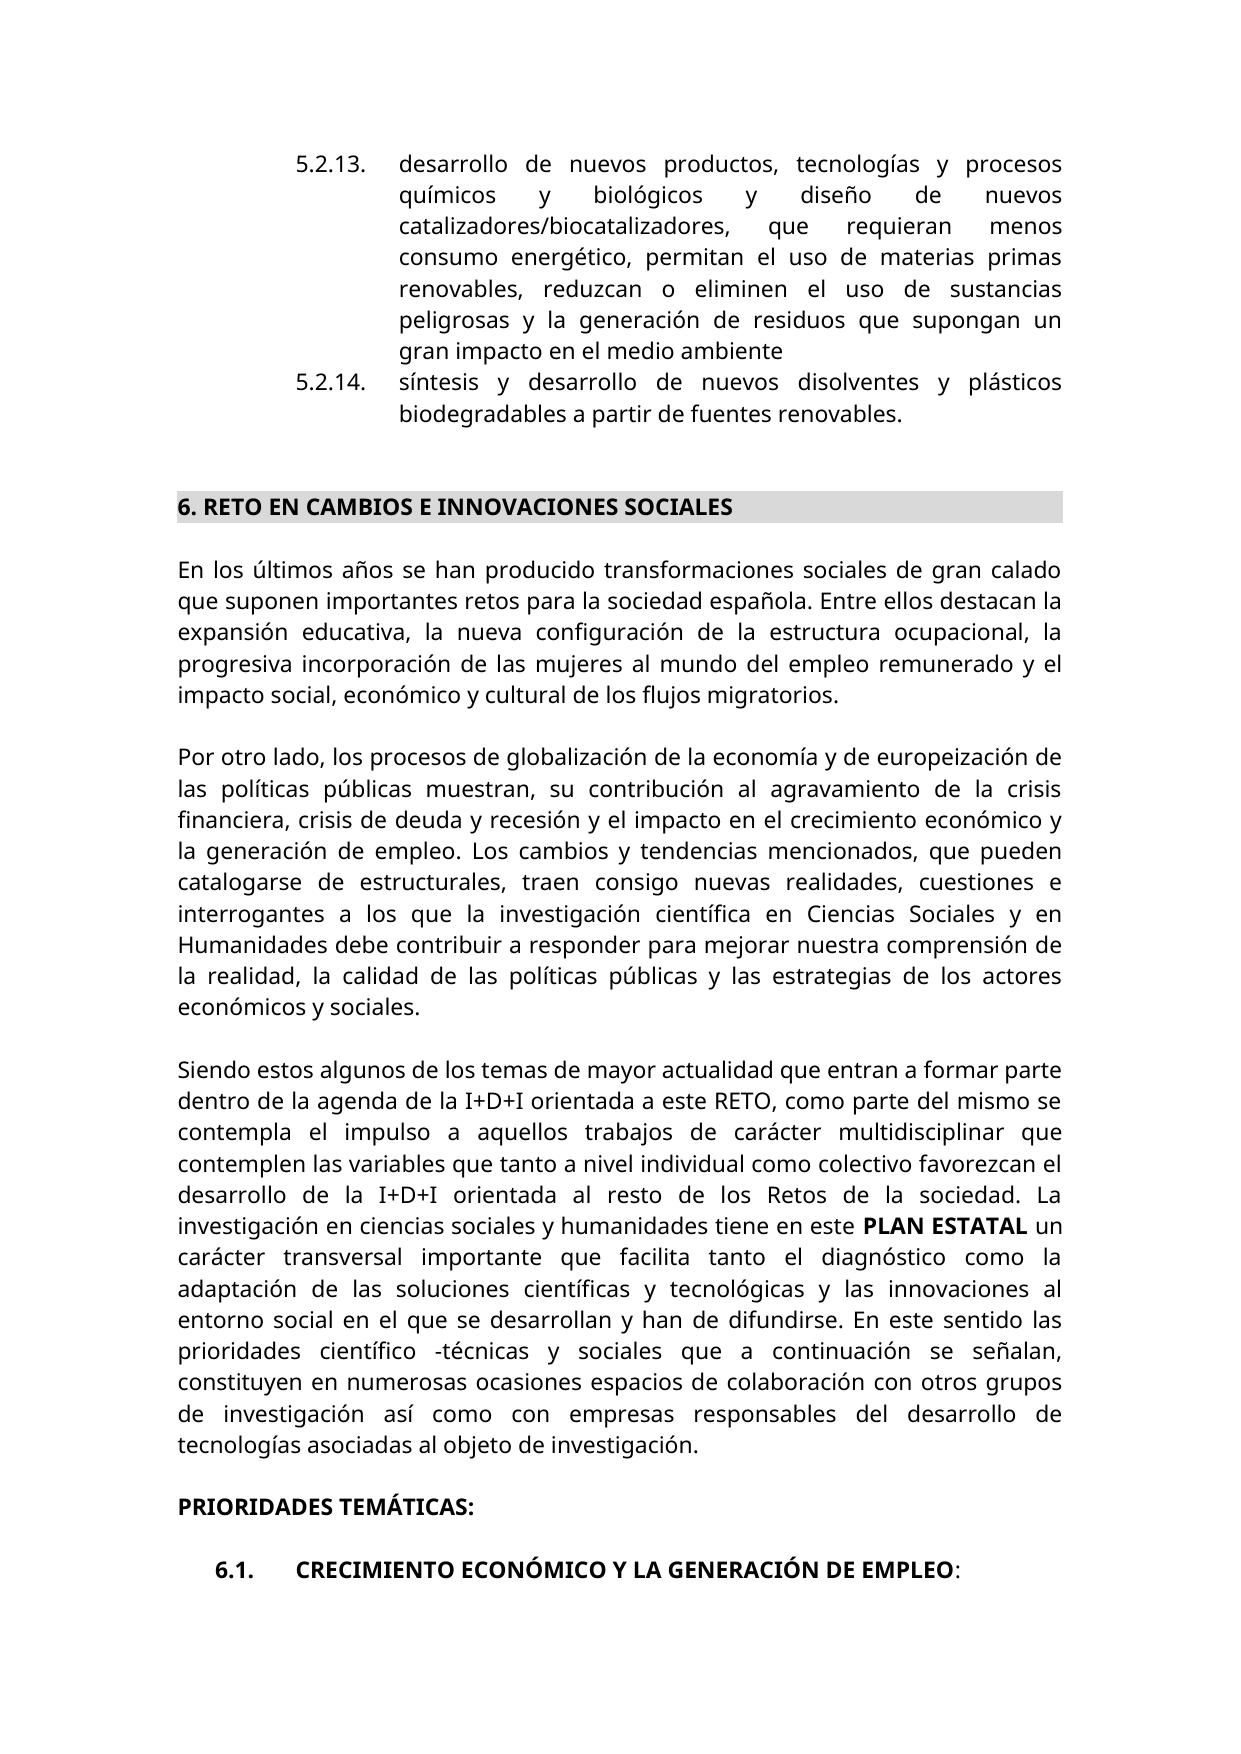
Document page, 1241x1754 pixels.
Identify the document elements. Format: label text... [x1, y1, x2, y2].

list desarrollo de nuevos productos, tecnologías y procesos químicos y biológicos y diseño de nuevos catalizadores/biocatalizadores, que requieran menos consumo energético, permitan el uso de materias primas renovables, reduzcan o eliminen el uso de sustancias peligrosas y la generación de residuos que supongan un gran impacto en el medio ambiente [295, 148, 1063, 366]
text PRIORIDADES TEMÁTICAS: [177, 1491, 1063, 1523]
text En los últimos años se han producido transformaciones sociales de gran calado que suponen importantes retos para la sociedad española. Entre ellos destacan la expansión educativa, la nueva configuración de la estructura ocupacional, la progresiva incorporación de las mujeres al mundo del empleo remunerado y el impacto social, económico y cultural de los flujos migratorios. [177, 554, 1063, 710]
text Siendo estos algunos de los temas de mayor actualidad que entran a formar parte dentro de la agenda de la I+D+I orientada a este RETO, como parte del mismo se contempla el impulso a aquellos trabajos de carácter multidisciplinar que contemplen las variables que tanto a nivel individual como colectivo favorezcan el desarrollo de la I+D+I orientada al resto de los Retos de la sociedad. La investigación en ciencias sociales y humanidades tiene en este PLAN ESTATAL un carácter transversal importante que facilita tanto el diagnóstico como la adaptación de las soluciones científicas y tecnológicas y las innovaciones al entorno social en el que se desarrollan y han de difundirse. En este sentido las prioridades científico -técnicas y sociales que a continuación se señalan, constituyen en numerosas ocasiones espacios de colaboración con otros grupos de investigación así como con empresas responsables del desarrollo de tecnologías asociadas al objeto de investigación. [177, 1054, 1063, 1460]
text 6. RETO EN CAMBIOS E INNOVACIONES SOCIALES [177, 491, 1063, 523]
list CRECIMIENTO ECONÓMICO Y LA GENERACIÓN DE EMPLEO: [215, 1554, 1063, 1585]
list síntesis y desarrollo de nuevos disolventes y plásticos biodegradables a partir de fuentes renovables. [295, 366, 1063, 429]
text Por otro lado, los procesos de globalización de la economía y de europeización de las políticas públicas muestran, su contribución al agravamiento de la crisis financiera, crisis de deuda y recesión y el impacto en el crecimiento económico y la generación de empleo. Los cambios y tendencias mencionados, que pueden catalogarse de estructurales, traen consigo nuevas realidades, cuestiones e interrogantes a los que la investigación científica en Ciencias Sociales y en Humanidades debe contribuir a responder para mejorar nuestra comprensión de la realidad, la calidad de las políticas públicas y las estrategias de los actores económicos y sociales. [177, 741, 1063, 1023]
